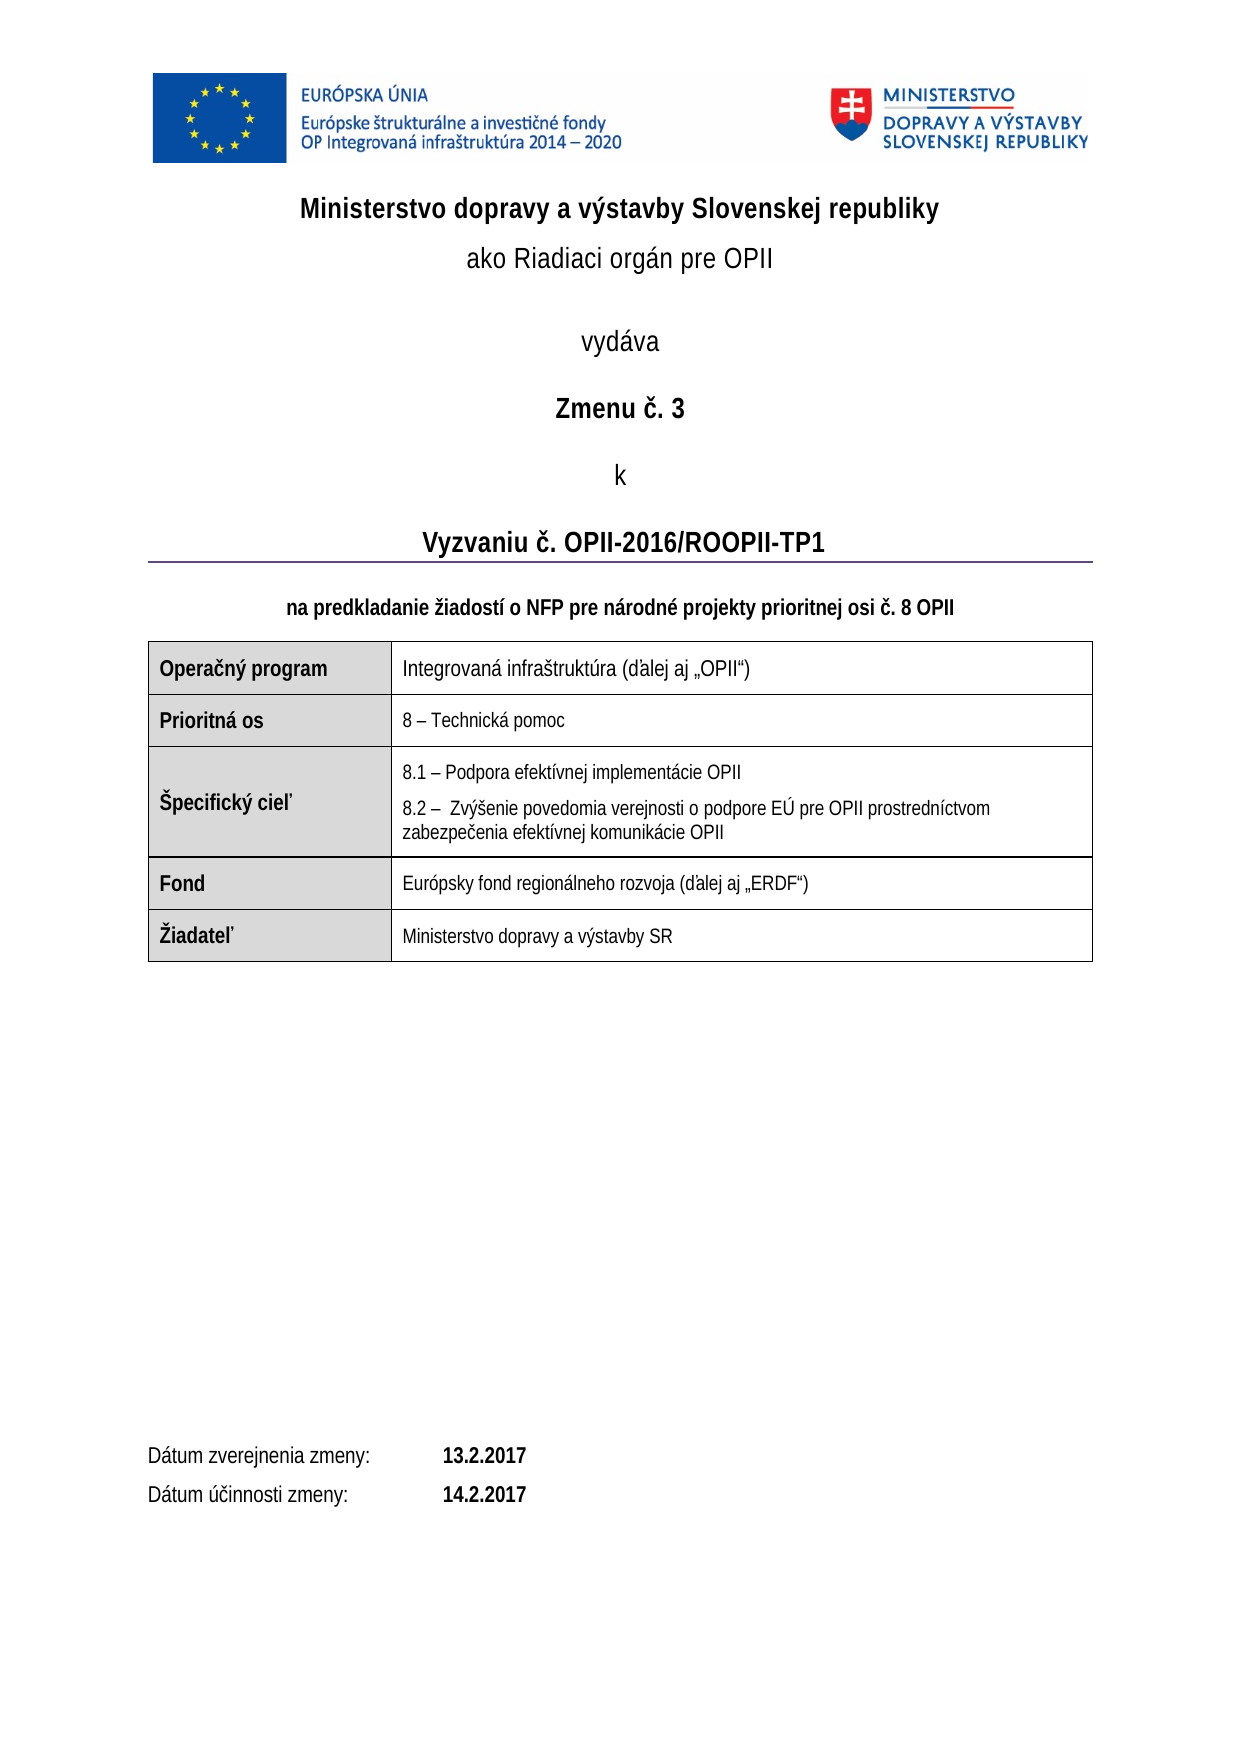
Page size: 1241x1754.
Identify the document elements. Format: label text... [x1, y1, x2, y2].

table_cell Prioritná os [149, 695, 391, 746]
table_cell Európsky fond regionálneho rozvoja (ďalej aj „ERDF“) [392, 858, 1092, 909]
table_cell Fond [149, 858, 391, 909]
table_cell Ministerstvo dopravy a výstavby SR [392, 910, 1092, 961]
text na predkladanie žiadostí o NFP pre národné projekty prioritnej osi č. 8 OPII [148, 594, 1093, 620]
table_header Operačný program [149, 642, 391, 694]
text Dátum zverejnenia zmeny: 13.2.2017 [148, 1442, 1093, 1469]
table_header Integrovaná infraštruktúra (ďalej aj „OPII“) [392, 642, 1092, 694]
title Zmenu č. 3 [148, 391, 1093, 425]
title vydáva [148, 324, 1093, 358]
title Ministerstvo dopravy a výstavby Slovenskej republiky [148, 191, 1093, 224]
text Dátum účinnosti zmeny: 14.2.2017 [148, 1481, 1093, 1507]
table_cell 8.1 – Podpora efektívnej implementácie OPII 8.2 – Zvýšenie povedomia verejnosti o podpore EÚ pre OPII prostredníctvom zabezpečenia efektívnej komunikácie OPII [392, 747, 1092, 856]
table_cell 8 – Technická pomoc [392, 695, 1092, 746]
table_cell Špecifický cieľ [149, 747, 391, 856]
table_cell Žiadateľ [149, 910, 391, 961]
title k [148, 458, 1093, 492]
title Vyzvaniu č. OPII-2016/ROOPII-TP1 [148, 525, 1093, 561]
title ako Riadiaci orgán pre OPII [148, 241, 1093, 274]
picture [152, 73, 1088, 163]
